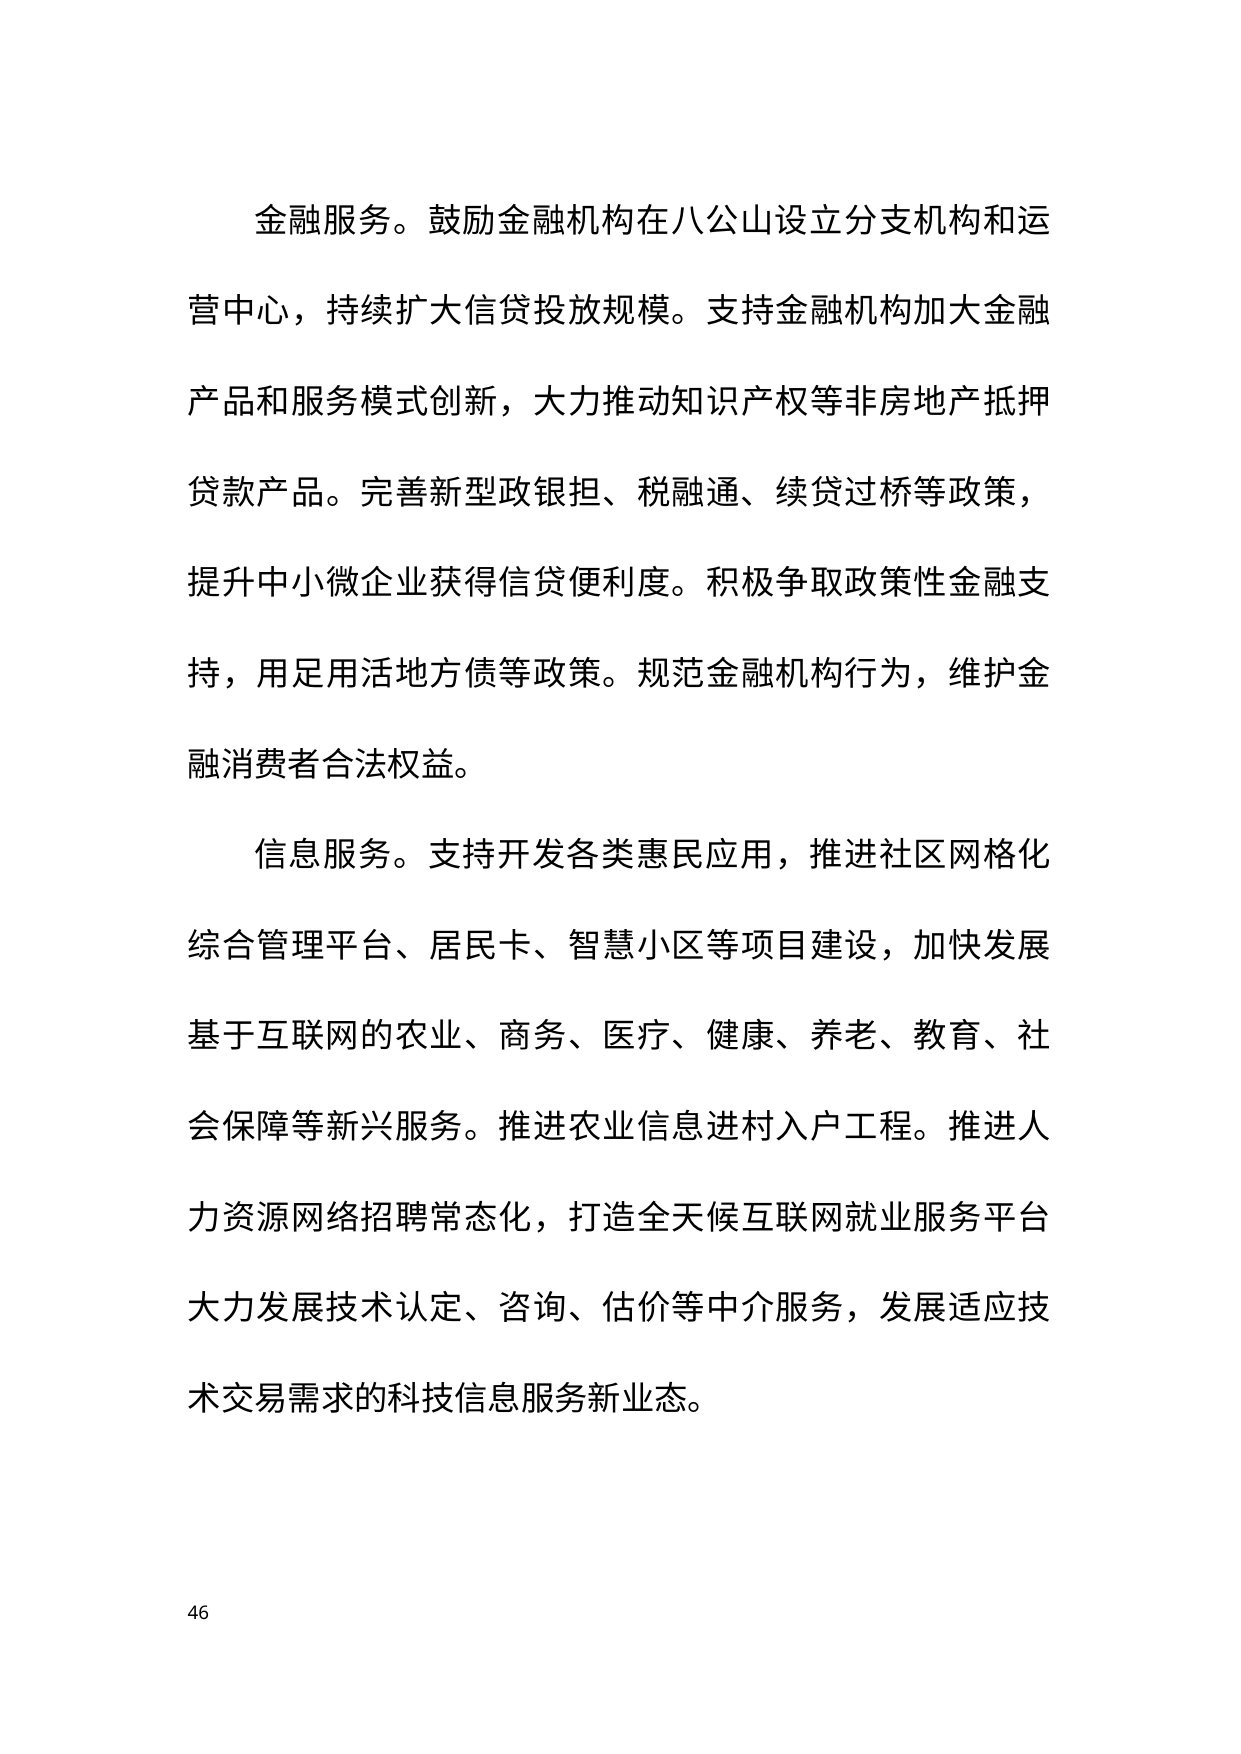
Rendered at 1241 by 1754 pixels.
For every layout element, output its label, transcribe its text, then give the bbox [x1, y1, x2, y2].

text 金融服务。鼓励金融机构在八公山设立分支机构和运营中心，持续扩大信贷投放规模。支持金融机构加大金融产品和服务模式创新，大力推动知识产权等非房地产抵押贷款产品。完善新型政银担、税融通、续贷过桥等政策，提升中小微企业获得信贷便利度。积极争取政策性金融支持，用足用活地方债等政策。规范金融机构行为，维护金融消费者合法权益。 [187, 172, 1053, 807]
text 信息服务。支持开发各类惠民应用，推进社区网格化综合管理平台、居民卡、智慧小区等项目建设，加快发展基于互联网的农业、商务、医疗、健康、养老、教育、社会保障等新兴服务。推进农业信息进村入户工程。推进人力资源网络招聘常态化，打造全天候互联网就业服务平台。大力发展技术认定、咨询、估价等中介服务，发展适应技术交易需求的科技信息服务新业态。 [187, 807, 1053, 1441]
